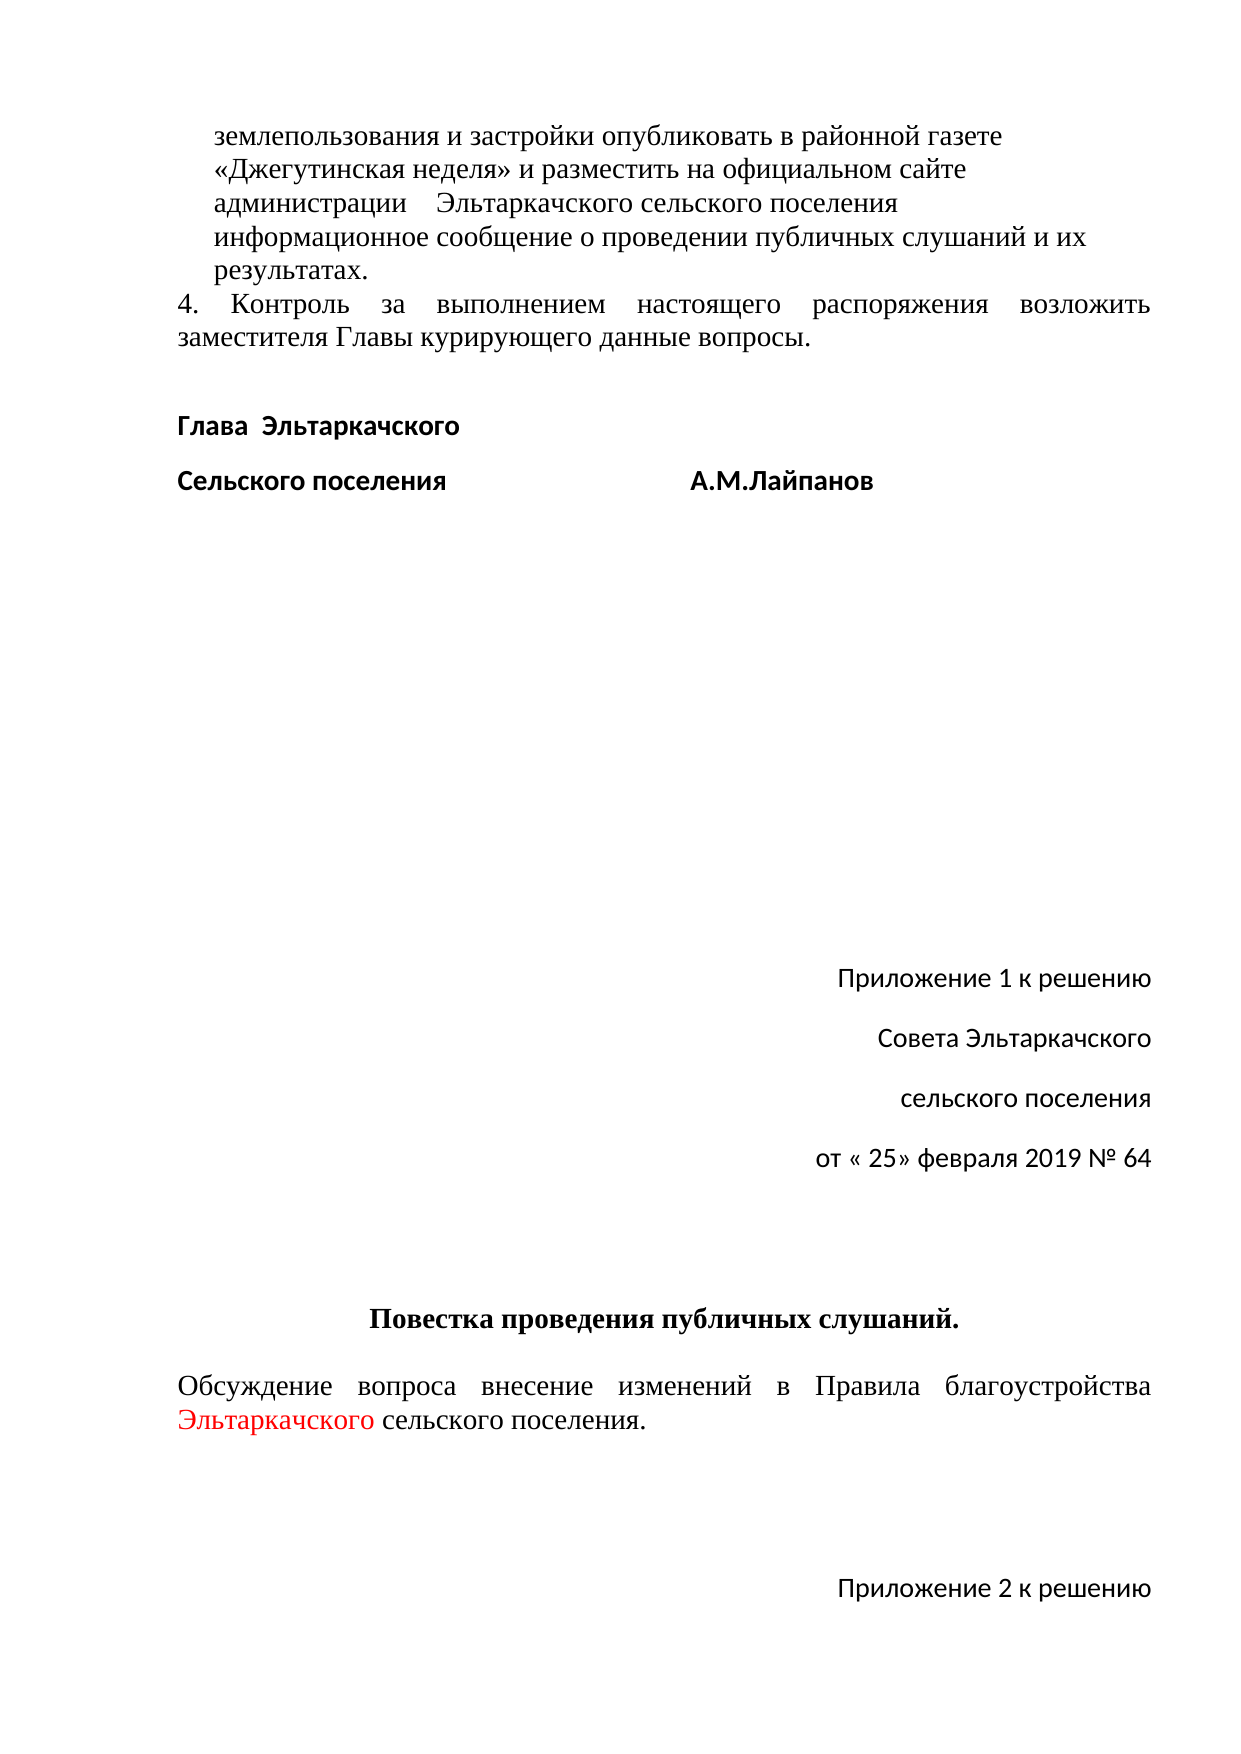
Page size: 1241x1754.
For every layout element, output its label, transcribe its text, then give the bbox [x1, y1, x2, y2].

text «Джегутинская неделя» и разместить на официальном сайте [177, 152, 1152, 185]
text сельского поселения [177, 1080, 1152, 1114]
text Обсуждение вопроса внесение изменений в Правила благоустройства Эльтаркачского сельского поселения. [177, 1368, 1152, 1436]
text Совета Эльтаркачского [177, 1020, 1152, 1054]
text Сельского поселения А.М.Лайпанов [177, 463, 1160, 497]
text землепользования и застройки опубликовать в районной газете [177, 118, 1152, 152]
text Приложение 1 к решению [177, 959, 1152, 994]
text результатах. [177, 252, 1152, 286]
text информационное сообщение о проведении публичных слушаний и их [177, 219, 1152, 252]
text Приложение 2 к решению [177, 1570, 1152, 1604]
text 4. Контроль за выполнением настоящего распоряжения возложить заместителя Главы курирующего данные вопросы. [177, 286, 1152, 353]
text администрации Эльтаркачского сельского поселения [177, 185, 1152, 219]
text Глава Эльтаркачского [177, 408, 1160, 442]
text Повестка проведения публичных слушаний. [177, 1301, 1152, 1335]
text от « 25» февраля 2019 № 64 [177, 1141, 1152, 1175]
